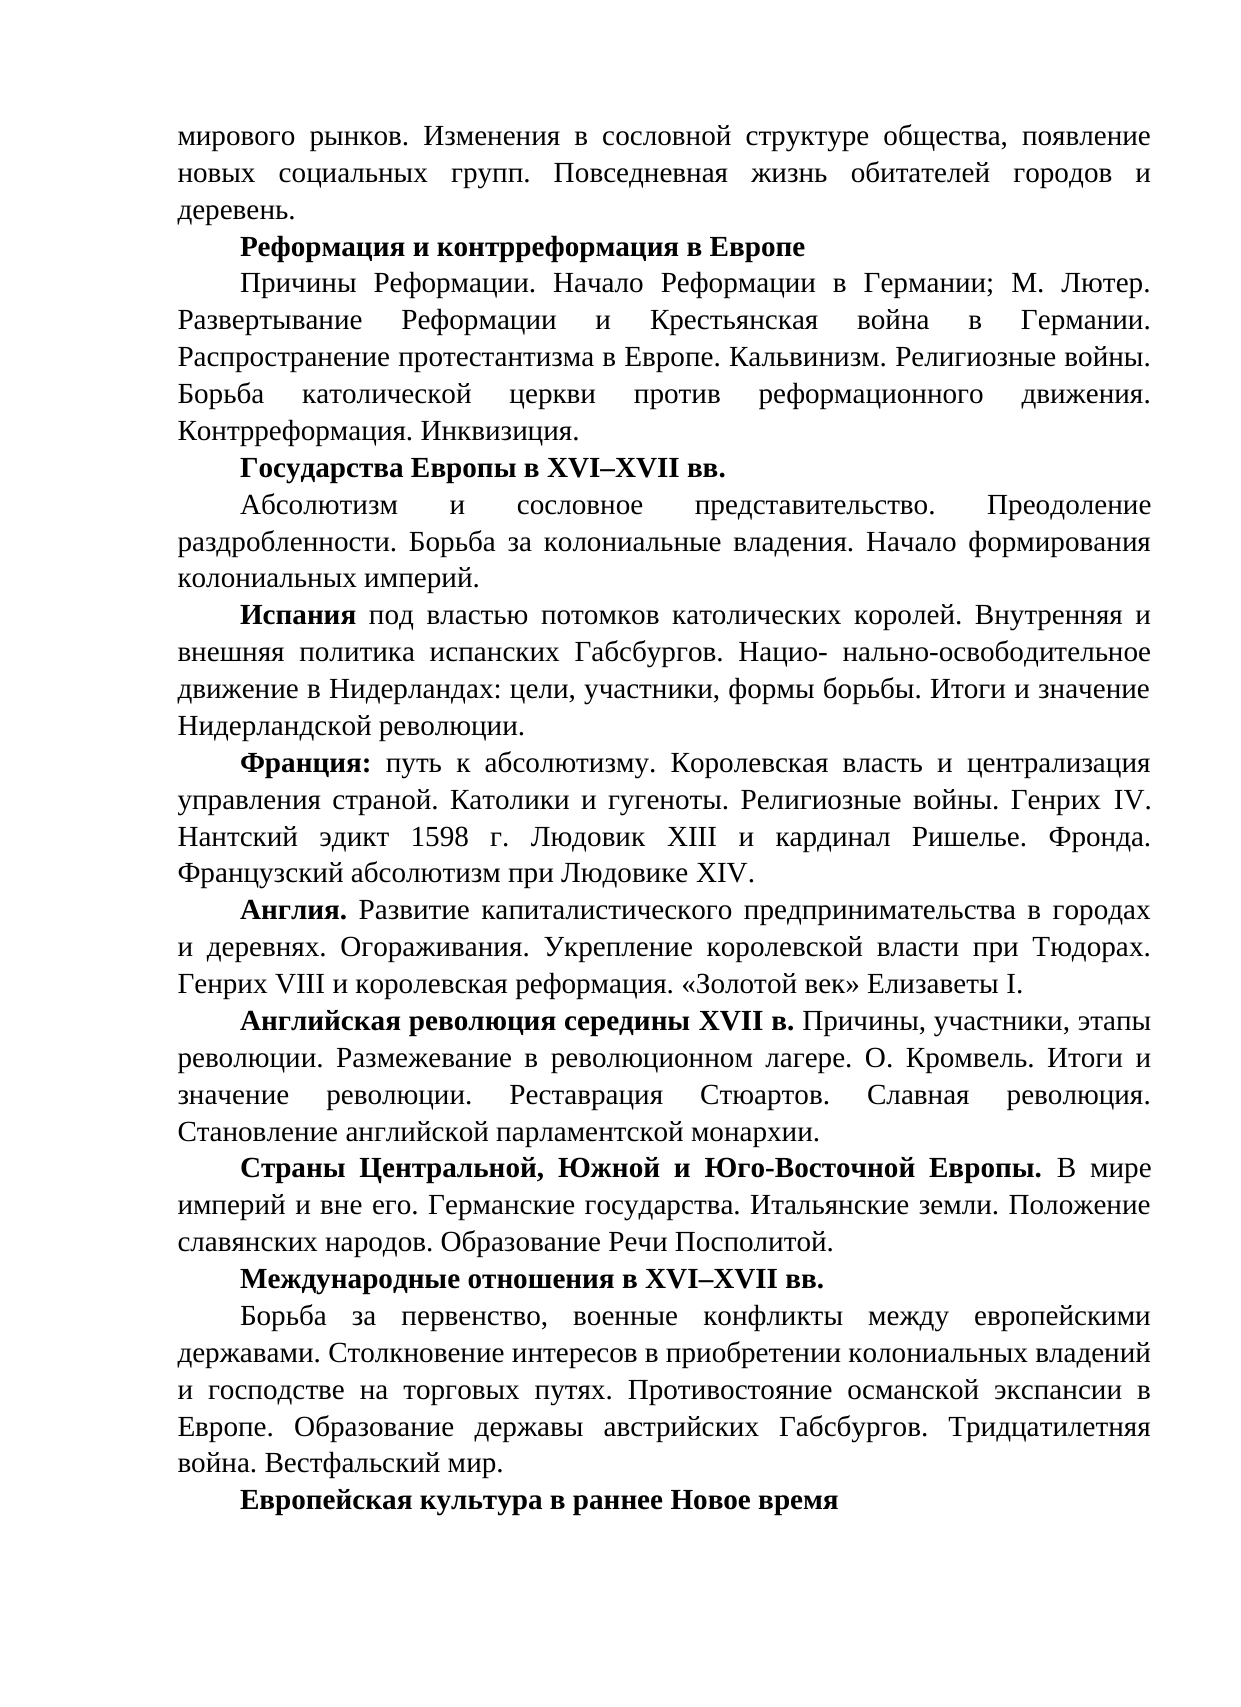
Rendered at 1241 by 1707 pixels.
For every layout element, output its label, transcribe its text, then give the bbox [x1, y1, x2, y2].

text Абсолютизм и сословное представительство. Преодоление раздробленности. Борьба за колониальные владения. Начало формирования колониальных империй. [177, 487, 1152, 594]
text Борьба за первенство, военные конфликты между европейскими державами. Столкновение интересов в приобретении колониальных владений и господстве на торговых путях. Противостояние османской экспансии в Европе. Образование державы австрийских Габсбургов. Тридцатилетняя война. Вестфальский мир. [177, 1298, 1152, 1479]
text Государства Европы в XVI–XVII вв. [177, 450, 1152, 483]
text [177, 118, 1152, 225]
text Европейская культура в раннее Новое время [177, 1482, 1152, 1516]
text Международные отношения в XVI–XVII вв. [177, 1261, 1152, 1295]
text Франция: путь к абсолютизму. Королевская власть и централизация управления страной. Католики и гугеноты. Религиозные войны. Генрих IV. Нантский эдикт 1598 г. Людовик XIII и кардинал Ришелье. Фронда. Французский абсолютизм при Людовике XIV. [177, 745, 1152, 889]
text Причины Реформации. Начало Реформации в Германии; М. Лютер. Развертывание Реформации и Крестьянская война в Германии. Распространение протестантизма в Европе. Кальвинизм. Религиозные войны. Борьба католической церкви против реформационного движения. Контрреформация. Инквизиция. [177, 266, 1152, 447]
text Испания под властью потомков католических королей. Внутренняя и внешняя политика испанских Габсбургов. Нацио- нально-освободительное движение в Нидерландах: цели, участники, формы борьбы. Итоги и значение Нидерландской революции. [177, 597, 1152, 742]
text Англия. Развитие капиталистического предпринимательства в городах и деревнях. Огораживания. Укрепление королевской власти при Тюдорах. Генрих VIII и королевская реформация. «Золотой век» Елизаветы I. [177, 892, 1152, 1000]
text Страны Центральной, Южной и Юго-Восточной Европы. В мире империй и вне его. Германские государства. Итальянские земли. Положение славянских народов. Образование Речи Посполитой. [177, 1151, 1152, 1258]
text Английская революция середины XVII в. Причины, участники, этапы революции. Размежевание в революционном лагере. О. Кромвель. Итоги и значение революции. Реставрация Стюартов. Славная революция. Становление английской парламентской монархии. [177, 1003, 1152, 1147]
text Реформация и контрреформация в Европе [177, 229, 1152, 262]
